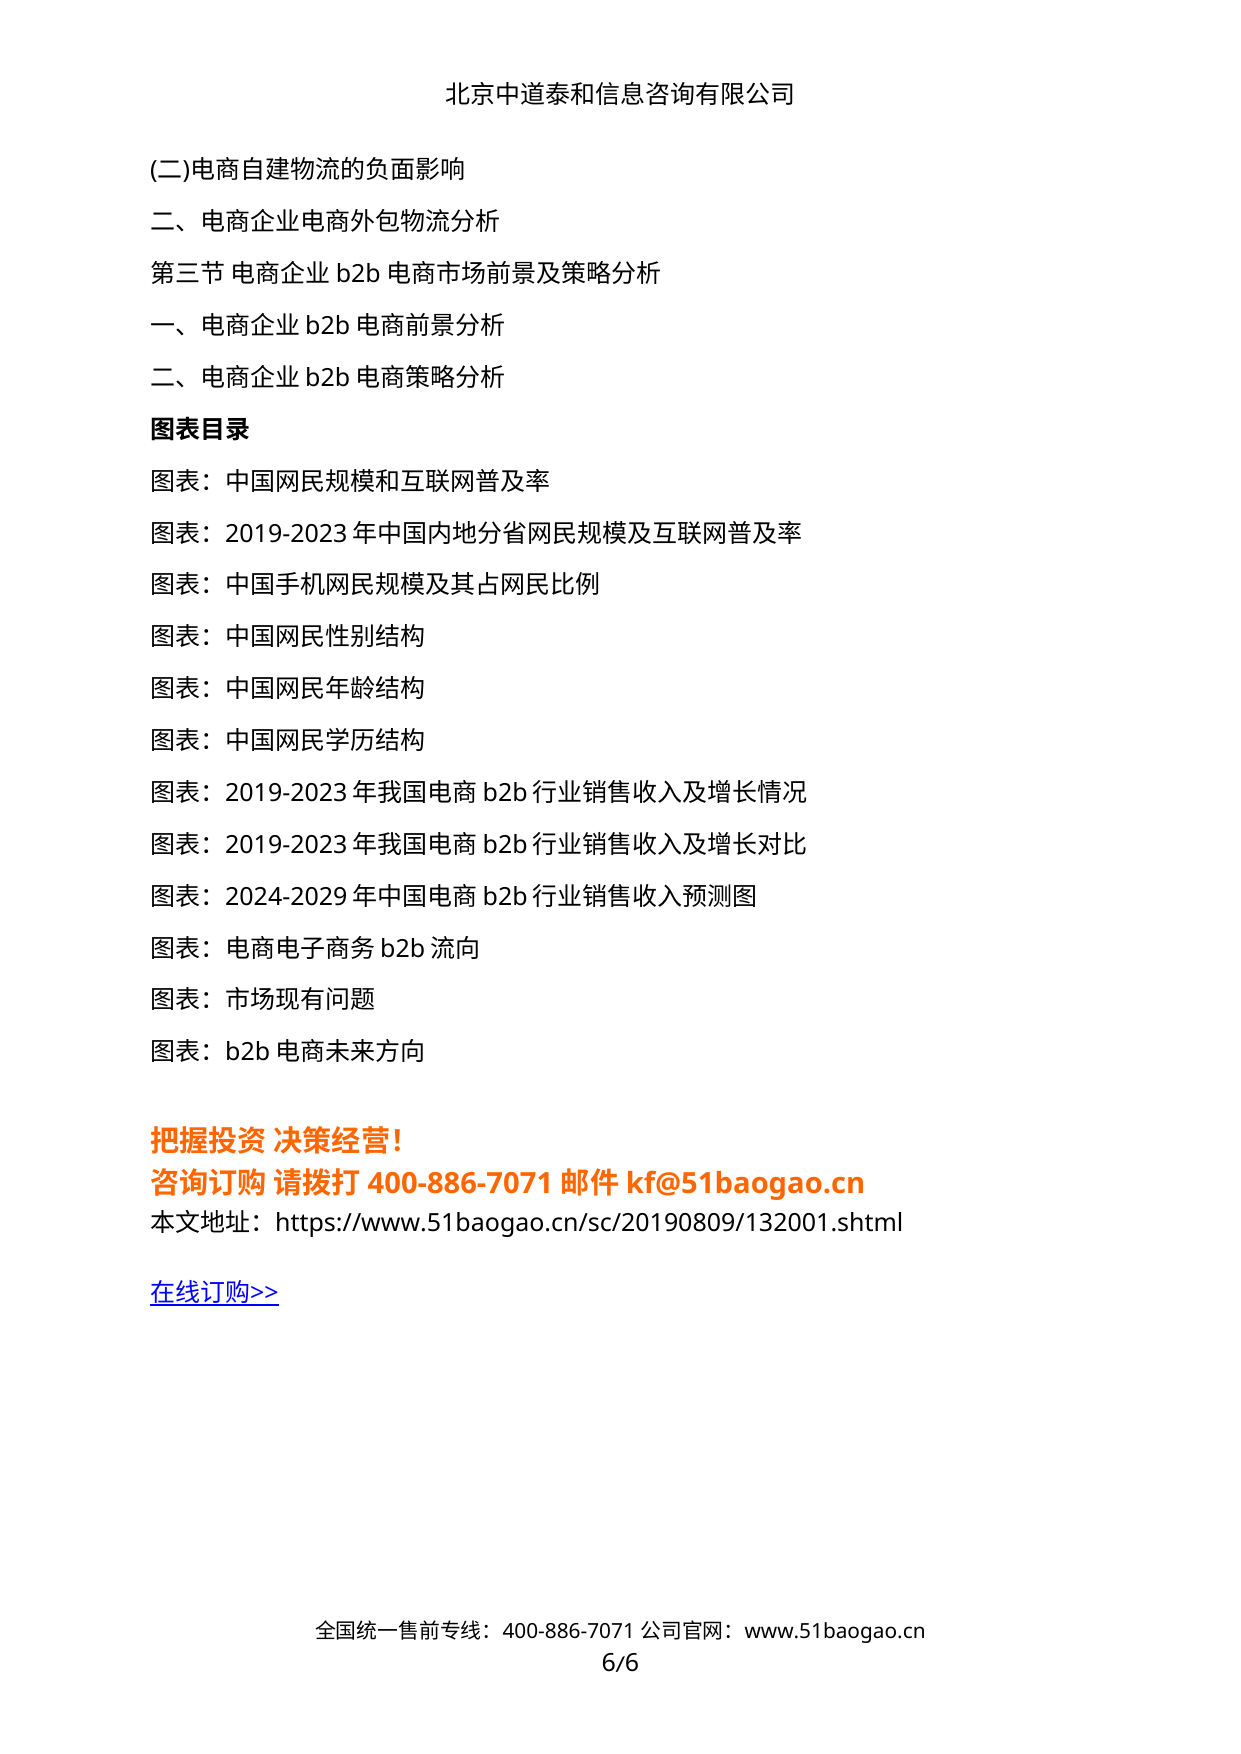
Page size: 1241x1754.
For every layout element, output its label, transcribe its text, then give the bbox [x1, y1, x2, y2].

text 一、电商企业b2b电商前景分析 [150, 306, 1090, 342]
text 把握投资 决策经营！咨询订购 请拨打 400-886-7071 邮件 kf@51baogao.cn本文地址：https://www.51baogao.cn/sc/20190809/132001.shtml [150, 1084, 1090, 1239]
text 图表：b2b电商未来方向 [150, 1032, 1090, 1068]
text 图表：2019-2023年我国电商b2b行业销售收入及增长情况 [150, 772, 1090, 809]
text 图表：电商电子商务b2b流向 [150, 928, 1090, 964]
text 图表：市场现有问题 [150, 980, 1090, 1016]
text 图表：2019-2023年我国电商b2b行业销售收入及增长对比 [150, 824, 1090, 861]
text 图表：中国网民性别结构 [150, 617, 1090, 653]
text 图表：中国网民年龄结构 [150, 669, 1090, 705]
text 图表：中国网民学历结构 [150, 721, 1090, 757]
text 在线订购>> [150, 1239, 1090, 1309]
text 图表：中国手机网民规模及其占网民比例 [150, 565, 1090, 601]
text 图表：中国网民规模和互联网普及率 [150, 461, 1090, 497]
text 二、电商企业电商外包物流分析 [150, 202, 1090, 238]
text (二)电商自建物流的负面影响 [150, 150, 1090, 186]
text 图表目录 [150, 409, 1090, 446]
text 图表：2024-2029年中国电商b2b行业销售收入预测图 [150, 876, 1090, 912]
text 第三节 电商企业b2b电商市场前景及策略分析 [150, 254, 1090, 290]
text 二、电商企业b2b电商策略分析 [150, 357, 1090, 394]
text 图表：2019-2023年中国内地分省网民规模及互联网普及率 [150, 513, 1090, 549]
